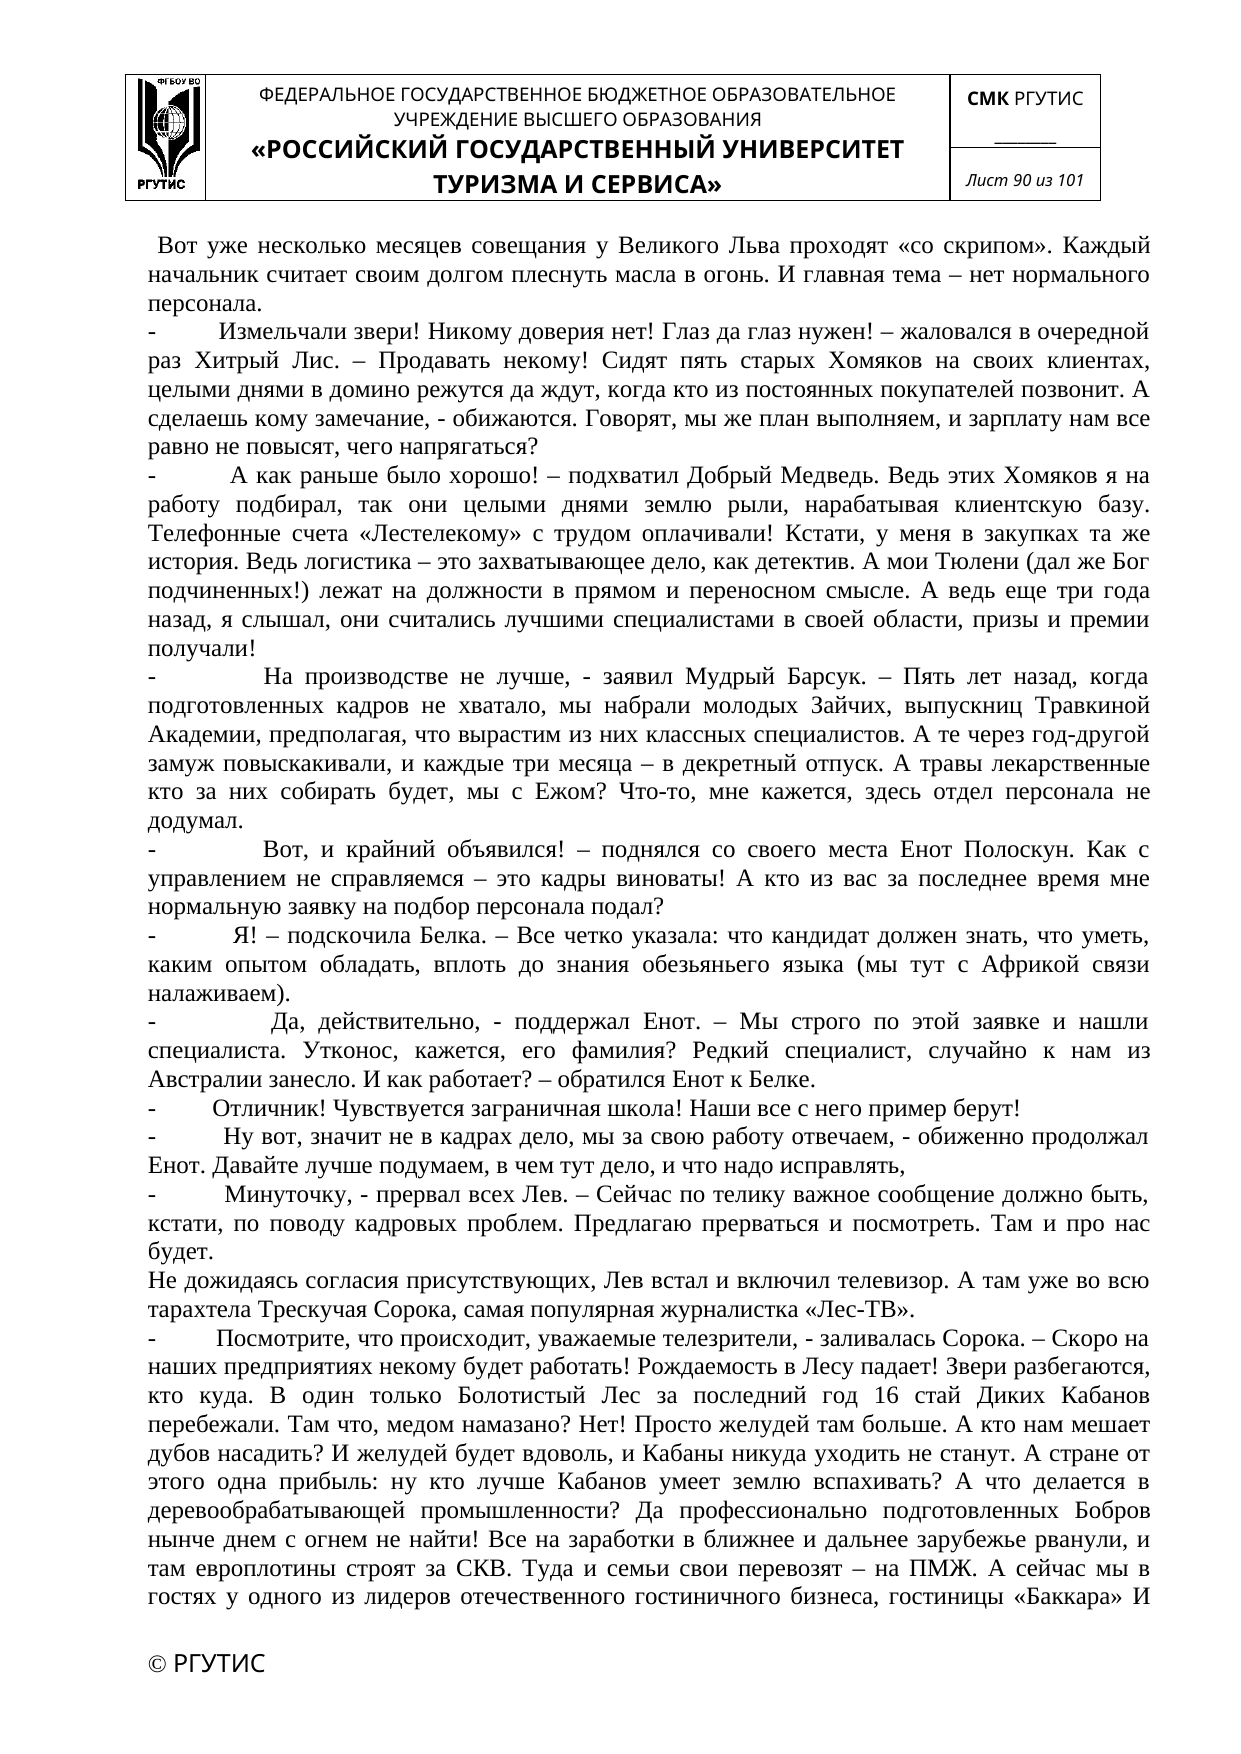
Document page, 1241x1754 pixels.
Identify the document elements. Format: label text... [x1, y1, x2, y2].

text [148, 1323, 1152, 1610]
text - Вот, и крайний объявился! – поднялся со своего места Енот Полоскун. Как с управлением не справляемся – это кадры виноваты! А кто из вас за последнее время мне нормальную заявку на подбор персонала подал? [148, 834, 1152, 920]
text - Да, действительно, - поддержал Енот. – Мы строго по этой заявке и нашли специалиста. Утконос, кажется, его фамилия? Редкий специалист, случайно к нам из Австралии занесло. И как работает? – обратился Енот к Белке. [148, 1006, 1152, 1093]
text - Ну вот, значит не в кадрах дело, мы за свою работу отвечаем, - обиженно продолжал Енот. Давайте лучше подумаем, в чем тут дело, и что надо исправлять, [148, 1121, 1152, 1179]
text - А как раньше было хорошо! – подхватил Добрый Медведь. Ведь этих Хомяков я на работу подбирал, так они целыми днями землю рыли, нарабатывая клиентскую базу. Телефонные счета «Лестелекому» с трудом оплачивали! Кстати, у меня в закупках та же история. Ведь логистика – это захватывающее дело, как детектив. А мои Тюлени (дал же Бог подчиненных!) лежат на должности в прямом и переносном смысле. А ведь еще три года назад, я слышал, они считались лучшими специалистами в своей области, призы и премии получали! [148, 460, 1152, 661]
text Не дожидаясь согласия присутствующих, Лев встал и включил телевизор. А там уже во всю тарахтела Трескучая Сорока, самая популярная журналистка «Лес-ТВ». [148, 1265, 1152, 1323]
text - Измельчали звери! Никому доверия нет! Глаз да глаз нужен! – жаловался в очередной раз Хитрый Лис. – Продавать некому! Сидят пять старых Хомяков на своих клиентах, целыми днями в домино режутся да ждут, когда кто из постоянных покупателей позвонит. А сделаешь кому замечание, - обижаются. Говорят, мы же план выполняем, и зарплату нам все равно не повысят, чего напрягаться? [148, 316, 1152, 460]
text - На производстве не лучше, - заявил Мудрый Барсук. – Пять лет назад, когда подготовленных кадров не хватало, мы набрали молодых Зайчих, выпускниц Травкиной Академии, предполагая, что вырастим из них классных специалистов. А те через год-другой замуж повыскакивали, и каждые три месяца – в декретный отпуск. А травы лекарственные кто за них собирать будет, мы с Ежом? Что-то, мне кажется, здесь отдел персонала не додумал. [148, 661, 1152, 834]
text - Минуточку, - прервал всех Лев. – Сейчас по телику важное сообщение должно быть, кстати, по поводу кадровых проблем. Предлагаю прерваться и посмотреть. Там и про нас будет. [148, 1179, 1152, 1265]
text Вот уже несколько месяцев совещания у Великого Льва проходят «со скрипом». Каждый начальник считает своим долгом плеснуть масла в огонь. И главная тема – нет нормального персонала. [148, 230, 1152, 316]
text - Отличник! Чувствуется заграничная школа! Наши все с него пример берут! [148, 1093, 1152, 1121]
text - Я! – подскочила Белка. – Все четко указала: что кандидат должен знать, что уметь, каким опытом обладать, вплоть до знания обезьяньего языка (мы тут с Африкой связи налаживаем). [148, 920, 1152, 1006]
